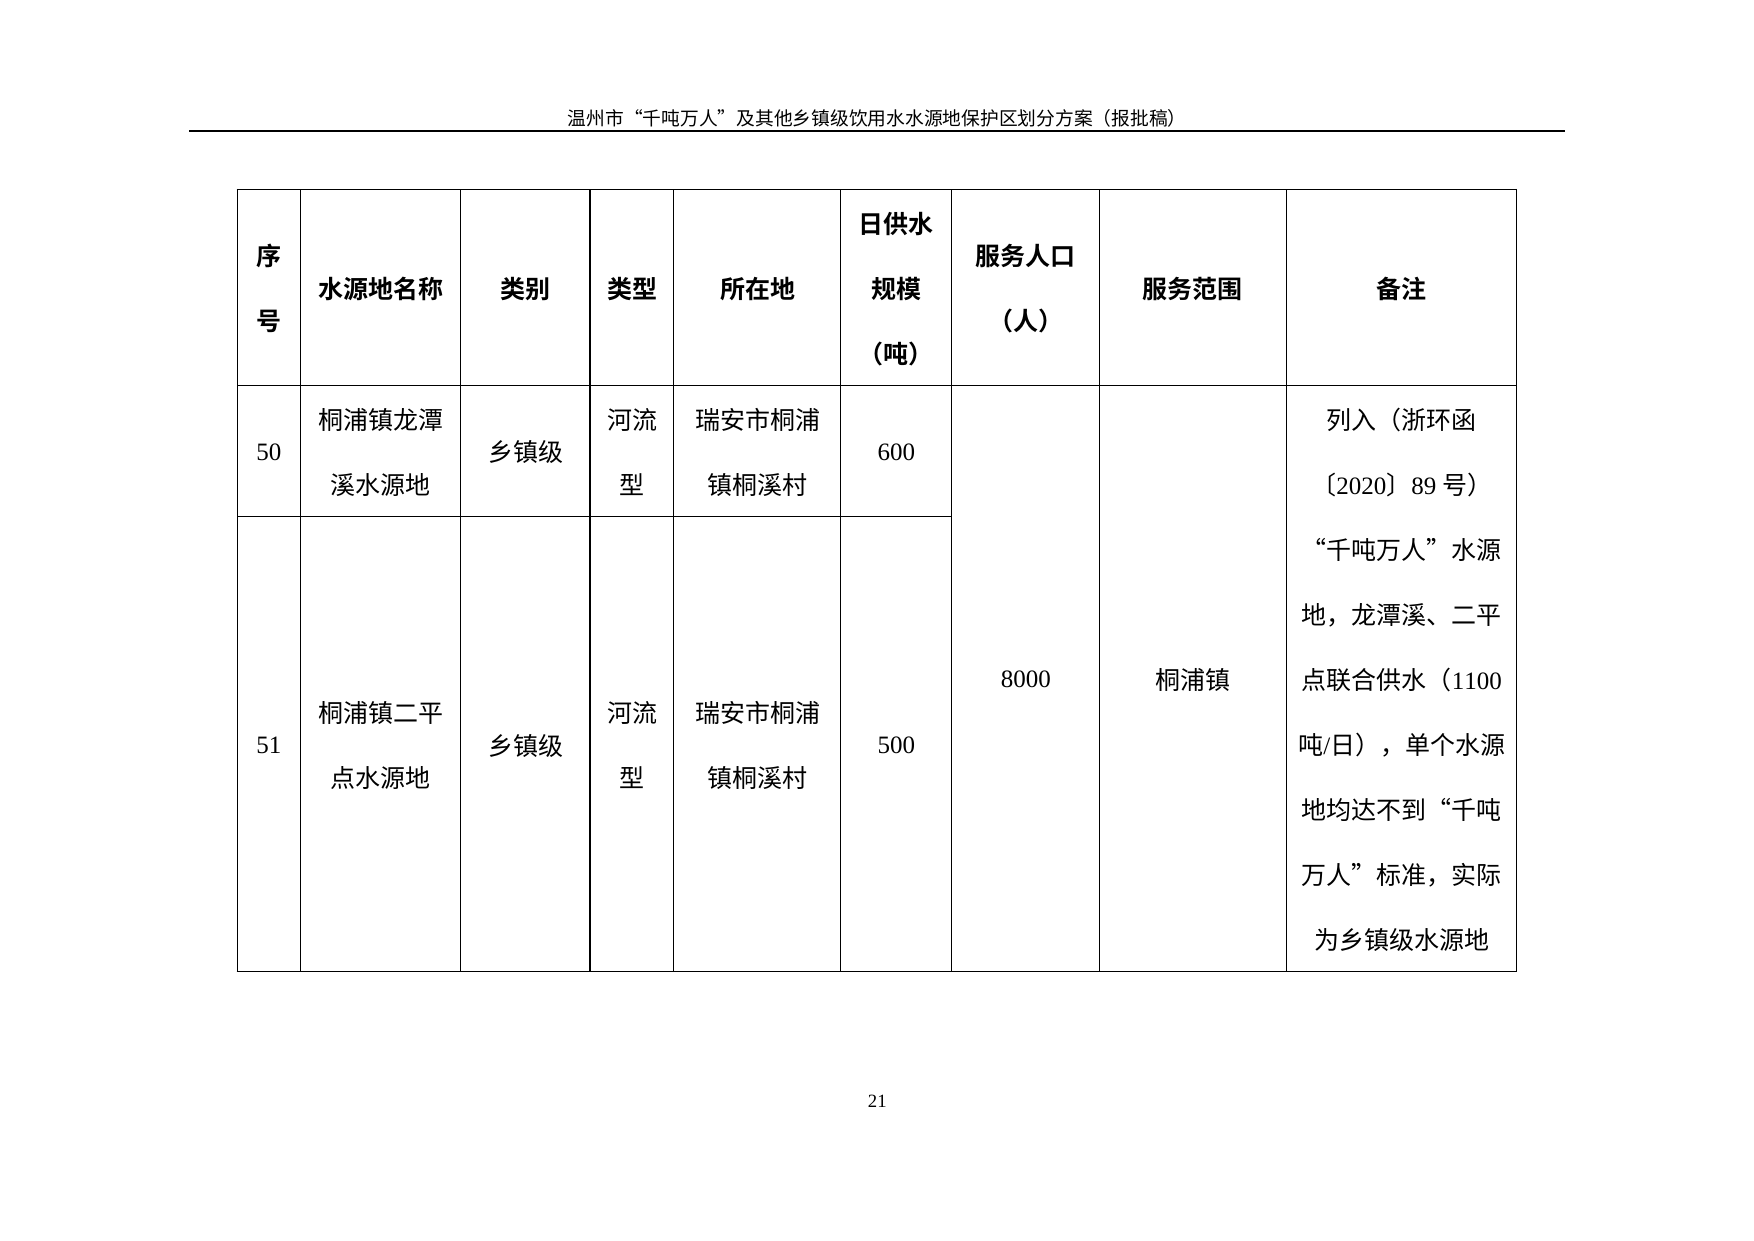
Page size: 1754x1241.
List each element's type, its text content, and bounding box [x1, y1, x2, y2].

table_cell 桐浦镇二平点水源地 [301, 517, 460, 971]
table_cell 乡镇级 [461, 517, 589, 971]
table_cell 51 [238, 517, 300, 971]
table_cell 桐浦镇 [1100, 386, 1286, 971]
table_cell 500 [841, 517, 951, 971]
table_header 水源地名称 [301, 190, 460, 385]
table_header 序号 [238, 190, 300, 385]
table_header 类别 [461, 190, 589, 385]
table_cell 瑞安市桐浦镇桐溪村 [674, 517, 840, 971]
table_cell 河流型 [591, 517, 673, 971]
table_header 服务范围 [1100, 190, 1286, 385]
table_header 服务人口（人） [952, 190, 1099, 385]
table_cell 列入（浙环函〔2020〕89 号）“千吨万人”水源地，龙潭溪、二平点联合供水（1100吨/日），单个水源地均达不到“千吨万人”标准，实际为乡镇级水源地 [1287, 386, 1516, 971]
table_cell 乡镇级 [461, 386, 589, 516]
table_header 类型 [591, 190, 673, 385]
table_cell 50 [238, 386, 300, 516]
table_cell 河流型 [591, 386, 673, 516]
table_cell 600 [841, 386, 951, 516]
table_header 所在地 [674, 190, 840, 385]
table_cell 桐浦镇龙潭溪水源地 [301, 386, 460, 516]
table_header 备注 [1287, 190, 1516, 385]
table_header 日供水规模（吨） [841, 190, 951, 385]
table_cell 瑞安市桐浦镇桐溪村 [674, 386, 840, 516]
table_cell 8000 [952, 386, 1099, 971]
